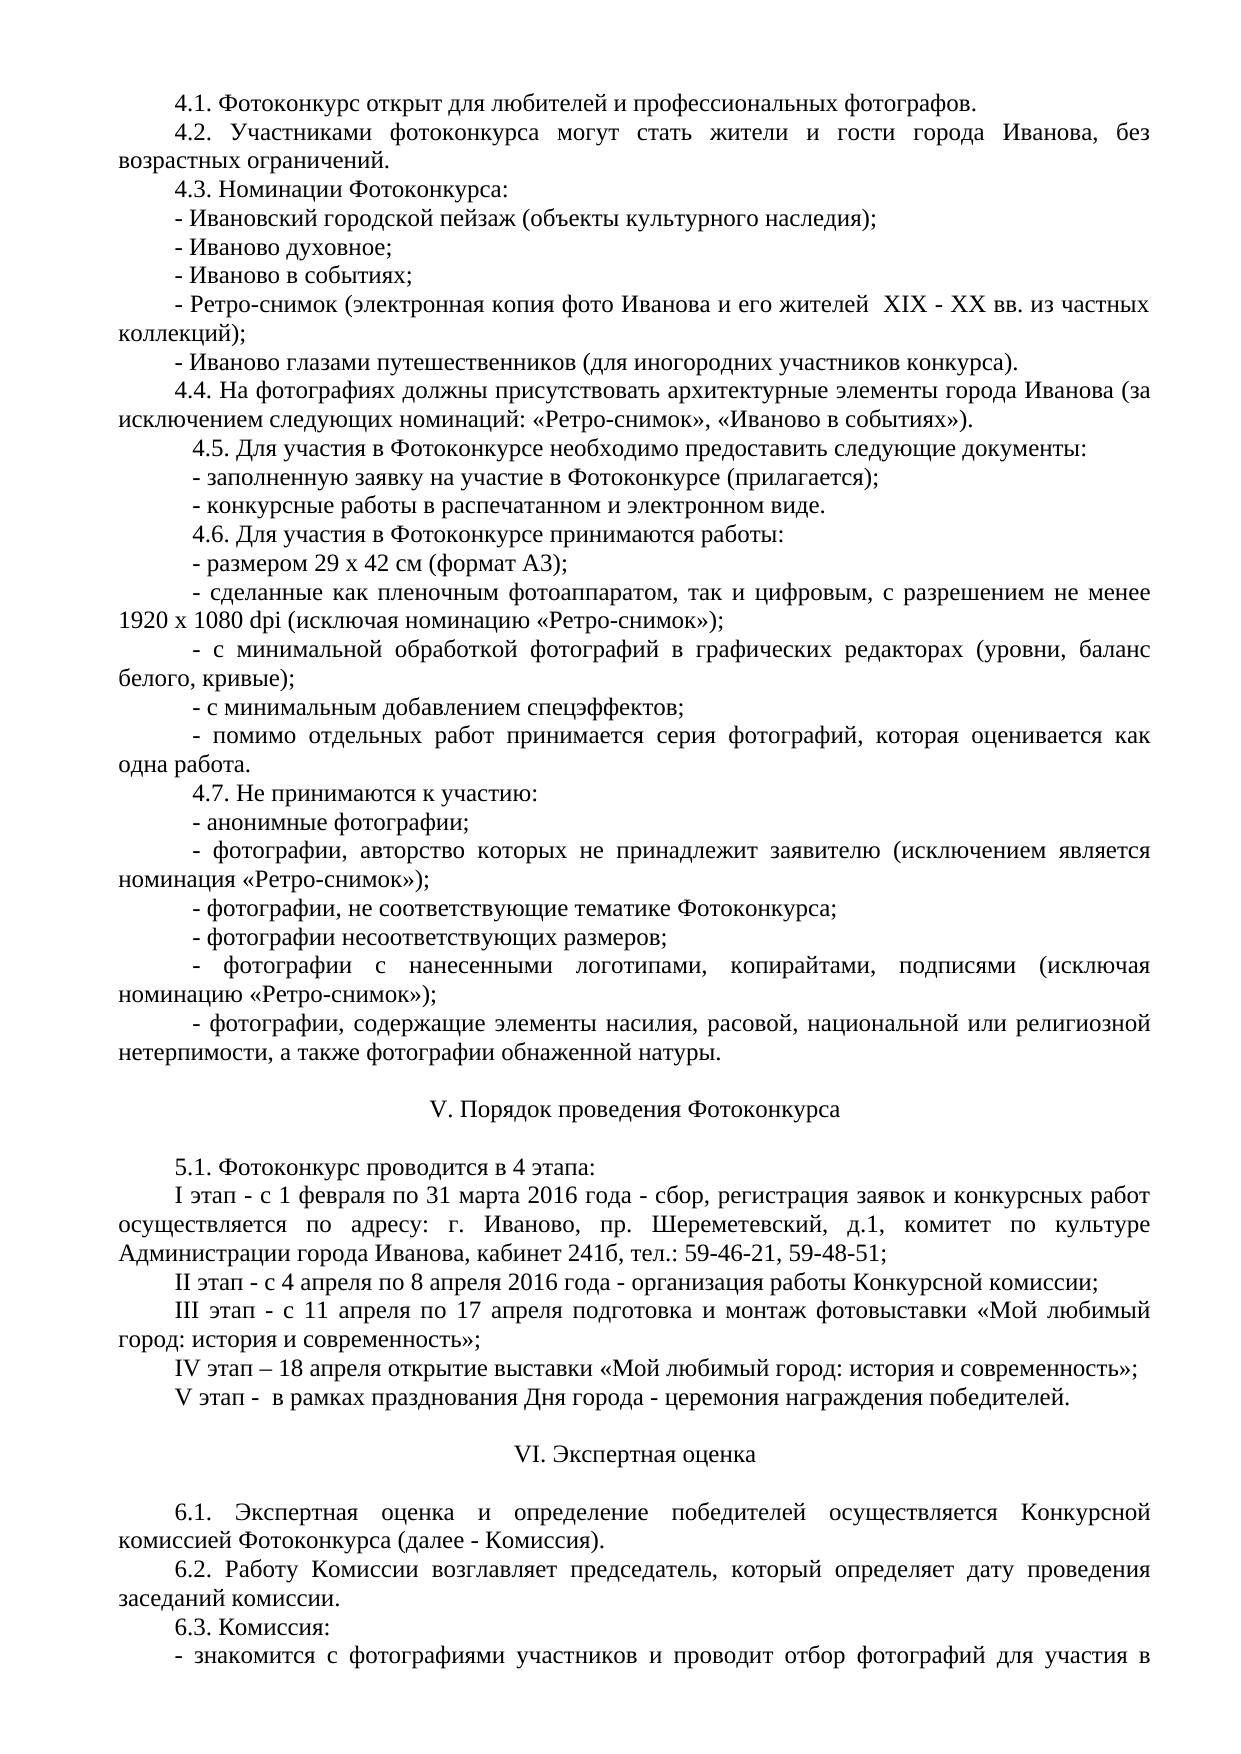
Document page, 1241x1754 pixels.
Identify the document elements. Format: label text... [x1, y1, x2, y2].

text 6.2. Работу Комиссии возглавляет председатель, который определяет дату проведения заседаний комиссии. [118, 1554, 1152, 1612]
text 4.3. Номинации Фотоконкурса: [118, 174, 1152, 203]
text 4.6. Для участия в Фотоконкурсе принимаются работы: [118, 519, 1152, 548]
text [118, 1640, 1152, 1669]
text V этап - в рамках празднования Дня города - церемония награждения победителей. [118, 1382, 1152, 1410]
text - фотографии, авторство которых не принадлежит заявителю (исключением является номинация «Ретро-снимок»); [118, 835, 1152, 893]
text V. Порядок проведения Фотоконкурса [118, 1094, 1152, 1123]
text - Ивановский городской пейзаж (объекты культурного наследия); [118, 203, 1152, 232]
text - заполненную заявку на участие в Фотоконкурсе (прилагается); [118, 462, 1152, 490]
text 4.2. Участниками фотоконкурса могут стать жители и гости города Иванова, без возрастных ограничений. [118, 117, 1152, 174]
text I этап - с 1 февраля по 31 марта 2016 года - сбор, регистрация заявок и конкурсных работ осуществляется по адресу: г. Иваново, пр. Шереметевский, д.1, комитет по культуре Администрации города Иванова, кабинет 241б, тел.: 59-46-21, 59-48-51; [118, 1180, 1152, 1267]
text - Иваново духовное; [118, 232, 1152, 260]
text - Иваново в событиях; [118, 260, 1152, 289]
text - Ретро-снимок (электронная копия фото Иванова и его жителей XIX - XX вв. из частных коллекций); [118, 289, 1152, 347]
text 4.4. На фотографиях должны присутствовать архитектурные элементы города Иванова (за исключением следующих номинаций: «Ретро-снимок», «Иваново в событиях»). [118, 375, 1152, 433]
text 6.3. Комиссия: [118, 1612, 1152, 1640]
text - фотографии, не соответствующие тематике Фотоконкурса; [118, 893, 1152, 922]
text - с минимальным добавлением спецэффектов; [118, 692, 1152, 720]
text - размером 29 x 42 см (формат А3); [118, 548, 1152, 577]
text 4.5. Для участия в Фотоконкурсе необходимо предоставить следующие документы: [118, 433, 1152, 462]
text III этап - с 11 апреля по 17 апреля подготовка и монтаж фотовыставки «Мой любимый город: история и современность»; [118, 1295, 1152, 1353]
text - фотографии несоответствующих размеров; [118, 922, 1152, 950]
text - с минимальной обработкой фотографий в графических редакторах (уровни, баланс белого, кривые); [118, 634, 1152, 692]
text - помимо отдельных работ принимается серия фотографий, которая оценивается как одна работа. [118, 720, 1152, 778]
text 6.1. Экспертная оценка и определение победителей осуществляется Конкурсной комиссией Фотоконкурса (далее - Комиссия). [118, 1497, 1152, 1554]
text 4.1. Фотоконкурс открыт для любителей и профессиональных фотографов. [118, 88, 1152, 117]
text - Иваново глазами путешественников (для иногородних участников конкурса). [118, 347, 1152, 375]
text 5.1. Фотоконкурс проводится в 4 этапа: [118, 1152, 1152, 1180]
text VI. Экспертная оценка [118, 1439, 1152, 1468]
text - фотографии с нанесенными логотипами, копирайтами, подписями (исключая номинацию «Ретро-снимок»); [118, 950, 1152, 1008]
text - конкурсные работы в распечатанном и электронном виде. [118, 490, 1152, 519]
text IV этап – 18 апреля открытие выставки «Мой любимый город: история и современность»; [118, 1353, 1152, 1382]
text II этап - с 4 апреля по 8 апреля 2016 года - организация работы Конкурсной комиссии; [118, 1267, 1152, 1295]
text - анонимные фотографии; [118, 807, 1152, 835]
text 4.7. Не принимаются к участию: [118, 778, 1152, 807]
text - фотографии, содержащие элементы насилия, расовой, национальной или религиозной нетерпимости, а также фотографии обнаженной натуры. [118, 1008, 1152, 1065]
text - сделанные как пленочным фотоаппаратом, так и цифровым, с разрешением не менее 1920 x 1080 dpi (исключая номинацию «Ретро-снимок»); [118, 577, 1152, 634]
